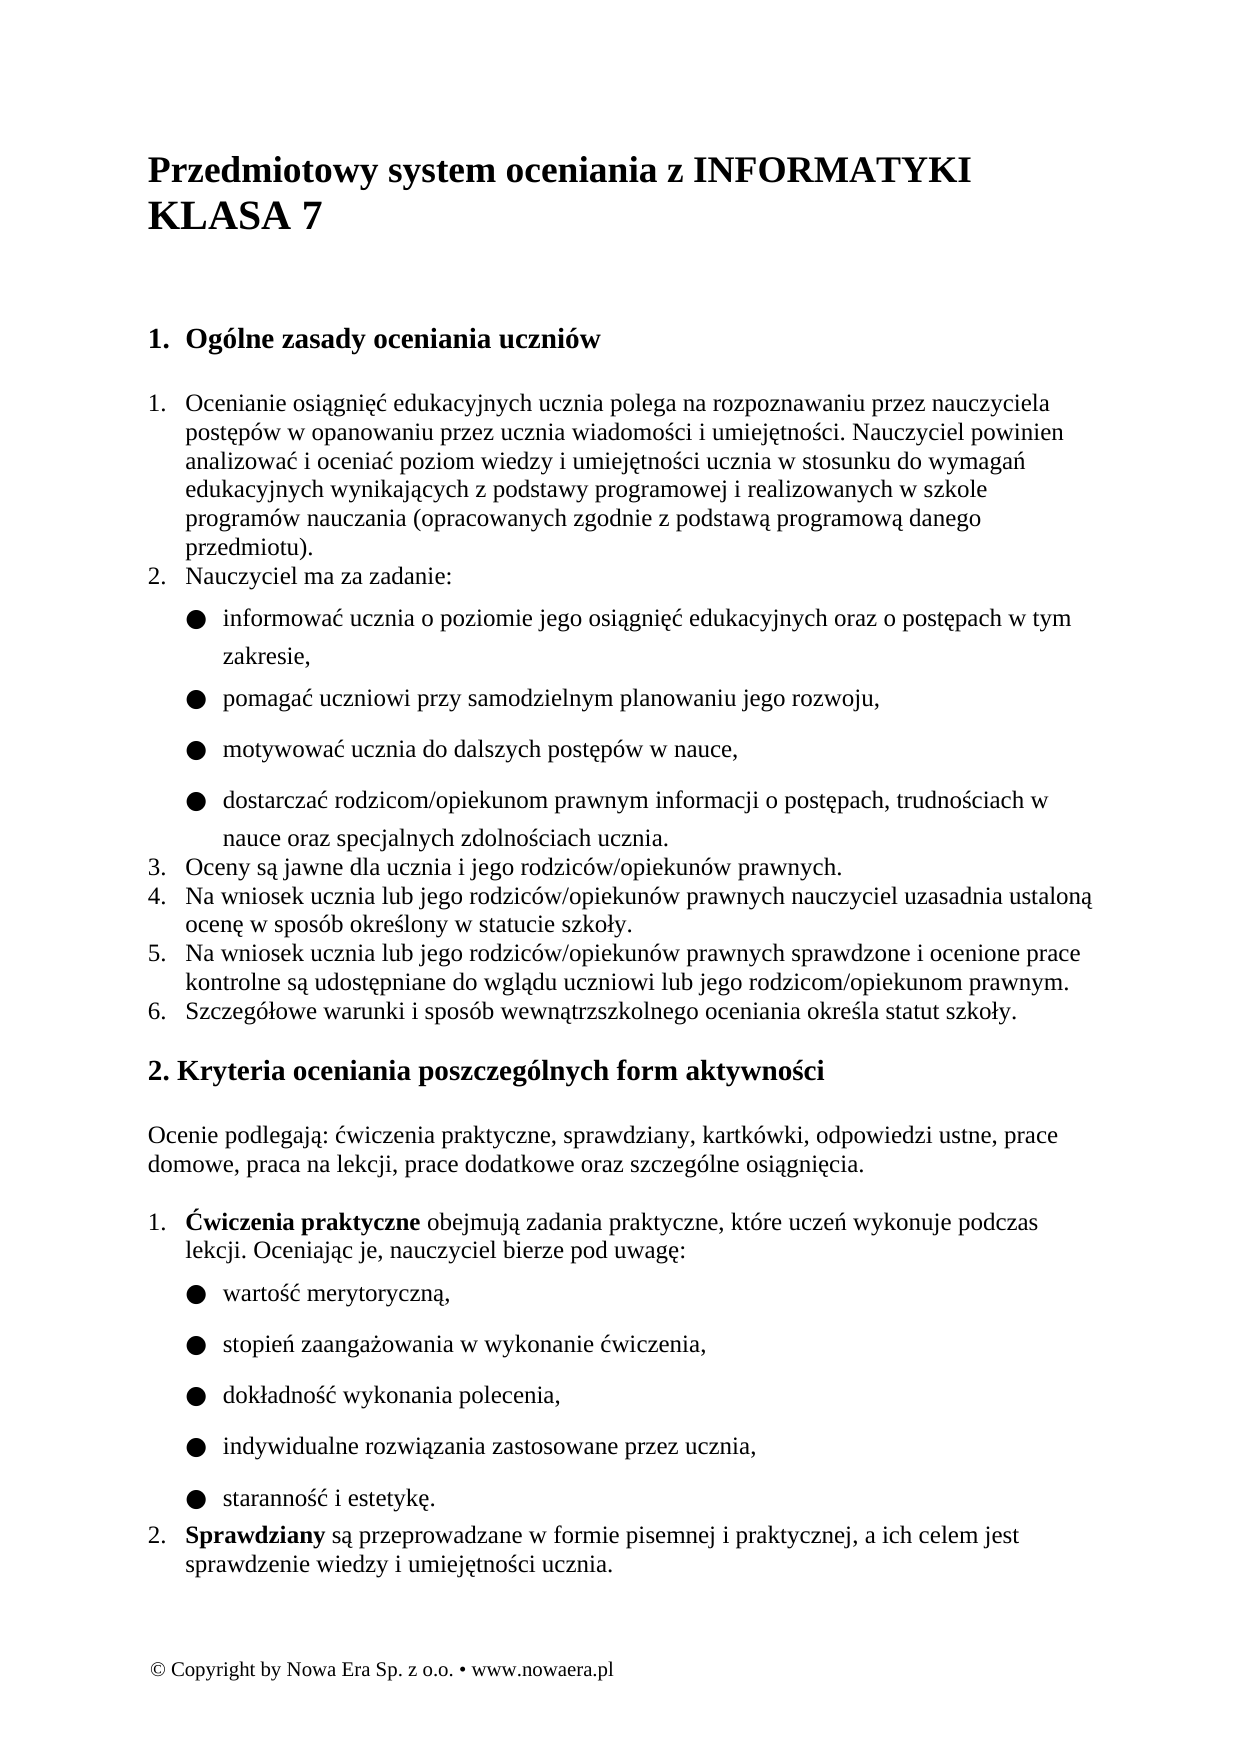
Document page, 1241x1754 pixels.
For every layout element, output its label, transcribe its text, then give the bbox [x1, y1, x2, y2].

list informować ucznia o poziomie jego osiągnięć edukacyjnych oraz o postępach w tym zakresie, [185, 589, 1093, 669]
list Ocenianie osiągnięć edukacyjnych ucznia polega na rozpoznawaniu przez nauczyciela postępów w opanowaniu przez ucznia wiadomości i umiejętności. Nauczyciel powinien analizować i oceniać poziom wiedzy i umiejętności ucznia w stosunku do wymagań edukacyjnych wynikających z podstawy programowej i realizowanych w szkole programów nauczania (opracowanych zgodnie z podstawą programową danego przedmiotu). [148, 388, 1093, 561]
text Ocenie podlegają: ćwiczenia praktyczne, sprawdziany, kartkówki, odpowiedzi ustne, prace domowe, praca na lekcji, prace dodatkowe oraz szczególne osiągnięcia. [148, 1120, 1093, 1178]
list wartość merytoryczną, [185, 1264, 1093, 1315]
list dokładność wykonania polecenia, [185, 1367, 1093, 1418]
title Przedmiotowy system oceniania z INFORMATYKI [148, 148, 1093, 191]
list Oceny są jawne dla ucznia i jego rodziców/opiekunów prawnych. [148, 852, 1093, 881]
list Szczegółowe warunki i sposób wewnątrzszkolnego oceniania określa statut szkoły. [148, 996, 1093, 1024]
text 2. Kryteria oceniania poszczególnych form aktywności [148, 1053, 1093, 1087]
list dostarczać rodzicom/opiekunom prawnym informacji o postępach, trudnościach w nauce oraz specjalnych zdolnościach ucznia. [185, 772, 1093, 852]
list Sprawdziany są przeprowadzane w formie pisemnej i praktycznej, a ich celem jest sprawdzenie wiedzy i umiejętności ucznia. [148, 1520, 1093, 1578]
text KLASA 7 [148, 191, 1093, 239]
list Nauczyciel ma za zadanie: [148, 561, 1093, 589]
list pomagać uczniowi przy samodzielnym planowaniu jego rozwoju, [185, 669, 1093, 721]
list indywidualne rozwiązania zastosowane przez ucznia, [185, 1418, 1093, 1469]
list motywować ucznia do dalszych postępów w nauce, [185, 721, 1093, 772]
list staranność i estetykę. [185, 1469, 1093, 1520]
list stopień zaangażowania w wykonanie ćwiczenia, [185, 1315, 1093, 1367]
list Na wniosek ucznia lub jego rodziców/opiekunów prawnych nauczyciel uzasadnia ustaloną ocenę w sposób określony w statucie szkoły. [148, 881, 1093, 938]
list Ogólne zasady oceniania uczniów [148, 321, 1093, 355]
list Na wniosek ucznia lub jego rodziców/opiekunów prawnych sprawdzone i ocenione prace kontrolne są udostępniane do wglądu uczniowi lub jego rodzicom/opiekunom prawnym. [148, 938, 1093, 996]
list Ćwiczenia praktyczne obejmują zadania praktyczne, które uczeń wykonuje podczas lekcji. Oceniając je, nauczyciel bierze pod uwagę: [148, 1207, 1093, 1264]
